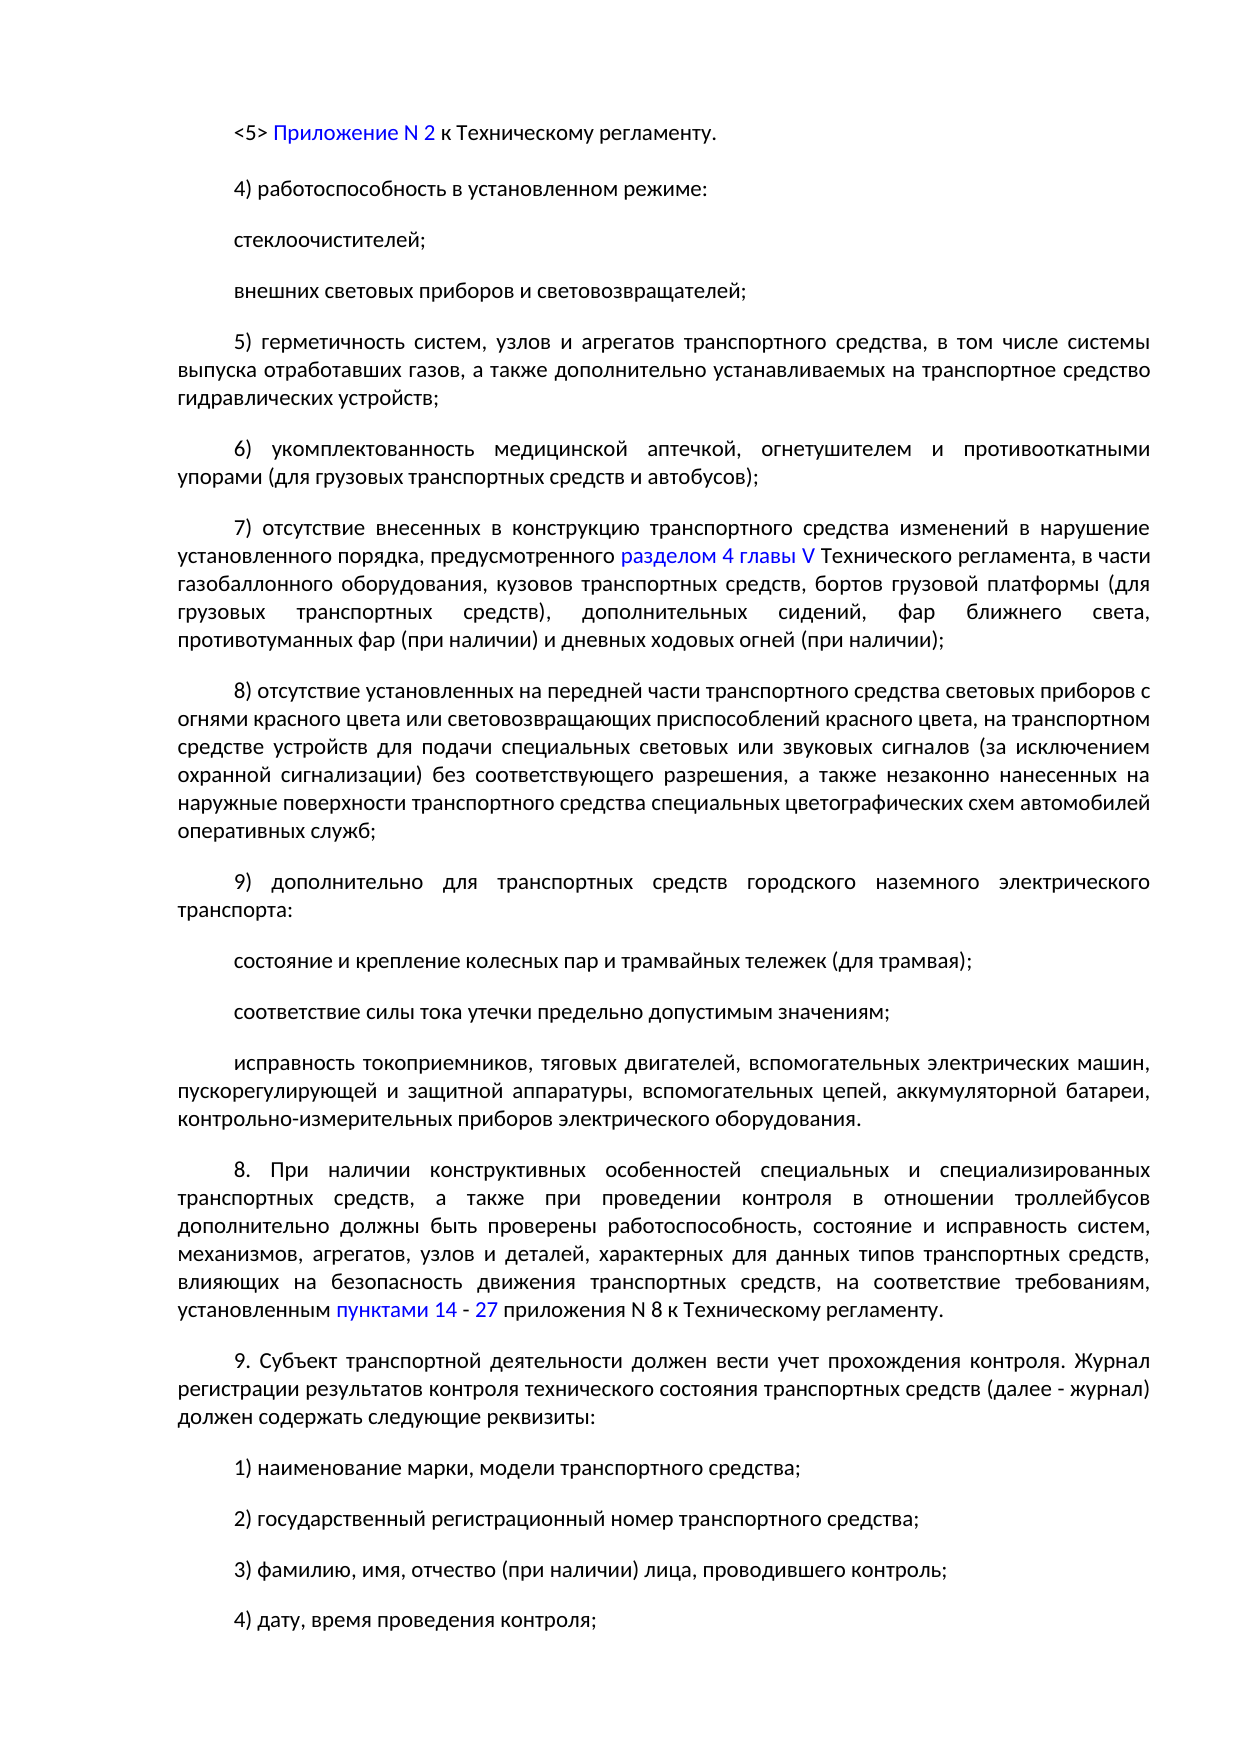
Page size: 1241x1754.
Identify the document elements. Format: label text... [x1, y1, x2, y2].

text 7) отсутствие внесенных в конструкцию транспортного средства изменений в нарушение установленного порядка, предусмотренного разделом 4 главы V Технического регламента, в части газобаллонного оборудования, кузовов транспортных средств, бортов грузовой платформы (для грузовых транспортных средств), дополнительных сидений, фар ближнего света, противотуманных фар (при наличии) и дневных ходовых огней (при наличии); [177, 513, 1152, 653]
text исправность токоприемников, тяговых двигателей, вспомогательных электрических машин, пускорегулирующей и защитной аппаратуры, вспомогательных цепей, аккумуляторной батареи, контрольно-измерительных приборов электрического оборудования. [177, 1048, 1152, 1132]
text соответствие силы тока утечки предельно допустимым значениям; [177, 997, 1152, 1025]
text стеклоочистителей; [177, 225, 1152, 253]
text 8) отсутствие установленных на передней части транспортного средства световых приборов с огнями красного цвета или световозвращающих приспособлений красного цвета, на транспортном средстве устройств для подачи специальных световых или звуковых сигналов (за исключением охранной сигнализации) без соответствующего разрешения, а также незаконно нанесенных на наружные поверхности транспортного средства специальных цветографических схем автомобилей оперативных служб; [177, 676, 1152, 844]
text состояние и крепление колесных пар и трамвайных тележек (для трамвая); [177, 946, 1152, 974]
text внешних световых приборов и световозвращателей; [177, 276, 1152, 304]
text 4) работоспособность в установленном режиме: [177, 174, 1152, 202]
text 6) укомплектованность медицинской аптечкой, огнетушителем и противооткатными упорами (для грузовых транспортных средств и автобусов); [177, 434, 1152, 490]
text 9. Субъект транспортной деятельности должен вести учет прохождения контроля. Журнал регистрации результатов контроля технического состояния транспортных средств (далее - журнал) должен содержать следующие реквизиты: [177, 1346, 1152, 1430]
text 4) дату, время проведения контроля; [177, 1606, 1152, 1634]
text 2) государственный регистрационный номер транспортного средства; [177, 1504, 1152, 1532]
text 3) фамилию, имя, отчество (при наличии) лица, проводившего контроль; [177, 1555, 1152, 1583]
text 8. При наличии конструктивных особенностей специальных и специализированных транспортных средств, а также при проведении контроля в отношении троллейбусов дополнительно должны быть проверены работоспособность, состояние и исправность систем, механизмов, агрегатов, узлов и деталей, характерных для данных типов транспортных средств, влияющих на безопасность движения транспортных средств, на соответствие требованиям, установленным пунктами 14 - 27 приложения N 8 к Техническому регламенту. [177, 1155, 1152, 1323]
text 9) дополнительно для транспортных средств городского наземного электрического транспорта: [177, 867, 1152, 923]
text 1) наименование марки, модели транспортного средства; [177, 1453, 1152, 1481]
text <5> Приложение N 2 к Техническому регламенту. [177, 118, 1152, 146]
text 5) герметичность систем, узлов и агрегатов транспортного средства, в том числе системы выпуска отработавших газов, а также дополнительно устанавливаемых на транспортное средство гидравлических устройств; [177, 327, 1152, 411]
